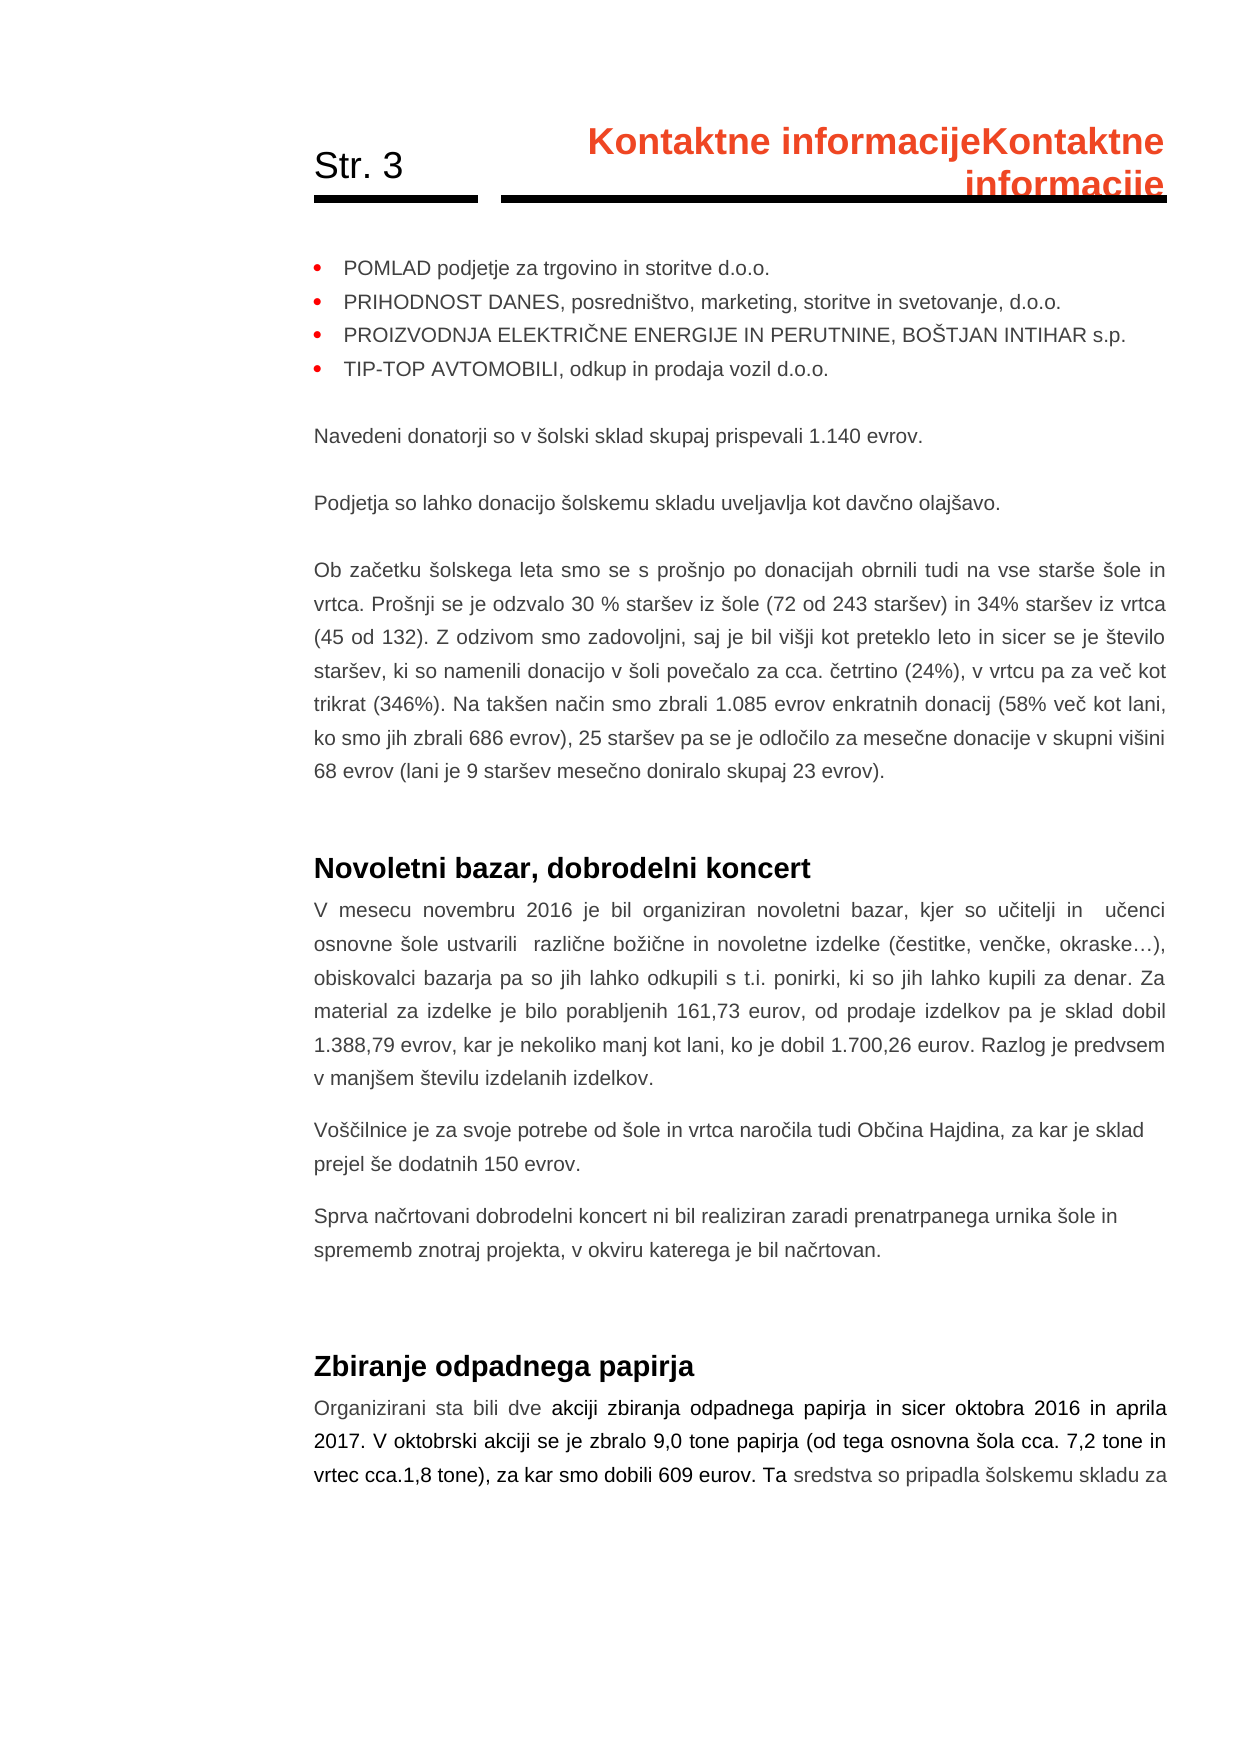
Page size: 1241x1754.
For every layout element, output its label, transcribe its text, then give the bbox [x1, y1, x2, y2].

text Zbiranje odpadnega papirja [314, 1348, 1167, 1382]
text Ob začetku šolskega leta smo se s prošnjo po donacijah obrnili tudi na vse starše šole in vrtca. Prošnji se je odzvalo 30 % staršev iz šole (72 od 243 staršev) in 34% staršev iz vrtca (45 od 132). Z odzivom smo zadovoljni, saj je bil višji kot preteklo leto in sicer se je število staršev, ki so namenili donacijo v šoli povečalo za cca. četrtino (24%), v vrtcu pa za več kot trikrat (346%). Na takšen način smo zbrali 1.085 evrov enkratnih donacij (58% več kot lani, ko smo jih zbrali 686 evrov), 25 staršev pa se je odločilo za mesečne donacije v skupni višini 68 evrov (lani je 9 staršev mesečno doniralo skupaj 23 evrov). [314, 558, 1167, 783]
text Novoletni bazar, dobrodelni koncert [314, 851, 1167, 885]
text Sprva načrtovani dobrodelni koncert ni bil realiziran zaradi prenatrpanega urnika šole in sprememb znotraj projekta, v okviru katerega je bil načrtovan. [314, 1204, 1167, 1262]
text Podjetja so lahko donacijo šolskemu skladu uveljavlja kot davčno olajšavo. [314, 491, 1167, 515]
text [314, 1395, 1167, 1486]
text V mesecu novembru 2016 je bil organiziran novoletni bazar, kjer so učitelji in učenci osnovne šole ustvarili različne božične in novoletne izdelke (čestitke, venčke, okraske…), obiskovalci bazarja pa so jih lahko odkupili s t.i. ponirki, ki so jih lahko kupili za denar. Za material za izdelke je bilo porabljenih 161,73 eurov, od prodaje izdelkov pa je sklad dobil 1.388,79 evrov, kar je nekoliko manj kot lani, ko je dobil 1.700,26 eurov. Razlog je predvsem v manjšem številu izdelanih izdelkov. [314, 898, 1167, 1090]
text Voščilnice je za svoje potrebe od šole in vrtca naročila tudi Občina Hajdina, za kar je sklad prejel še dodatnih 150 evrov. [314, 1118, 1167, 1176]
list PRIHODNOST DANES, posredništvo, marketing, storitve in svetovanje, d.o.o. [314, 289, 1167, 313]
text Navedeni donatorji so v šolski sklad skupaj prispevali 1.140 evrov. [314, 424, 1167, 448]
list POMLAD podjetje za trgovino in storitve d.o.o. [314, 256, 1167, 280]
list PROIZVODNJA ELEKTRIČNE ENERGIJE IN PERUTNINE, BOŠTJAN INTIHAR s.p. [314, 323, 1167, 347]
list TIP-TOP AVTOMOBILI, odkup in prodaja vozil d.o.o. [314, 357, 1167, 381]
